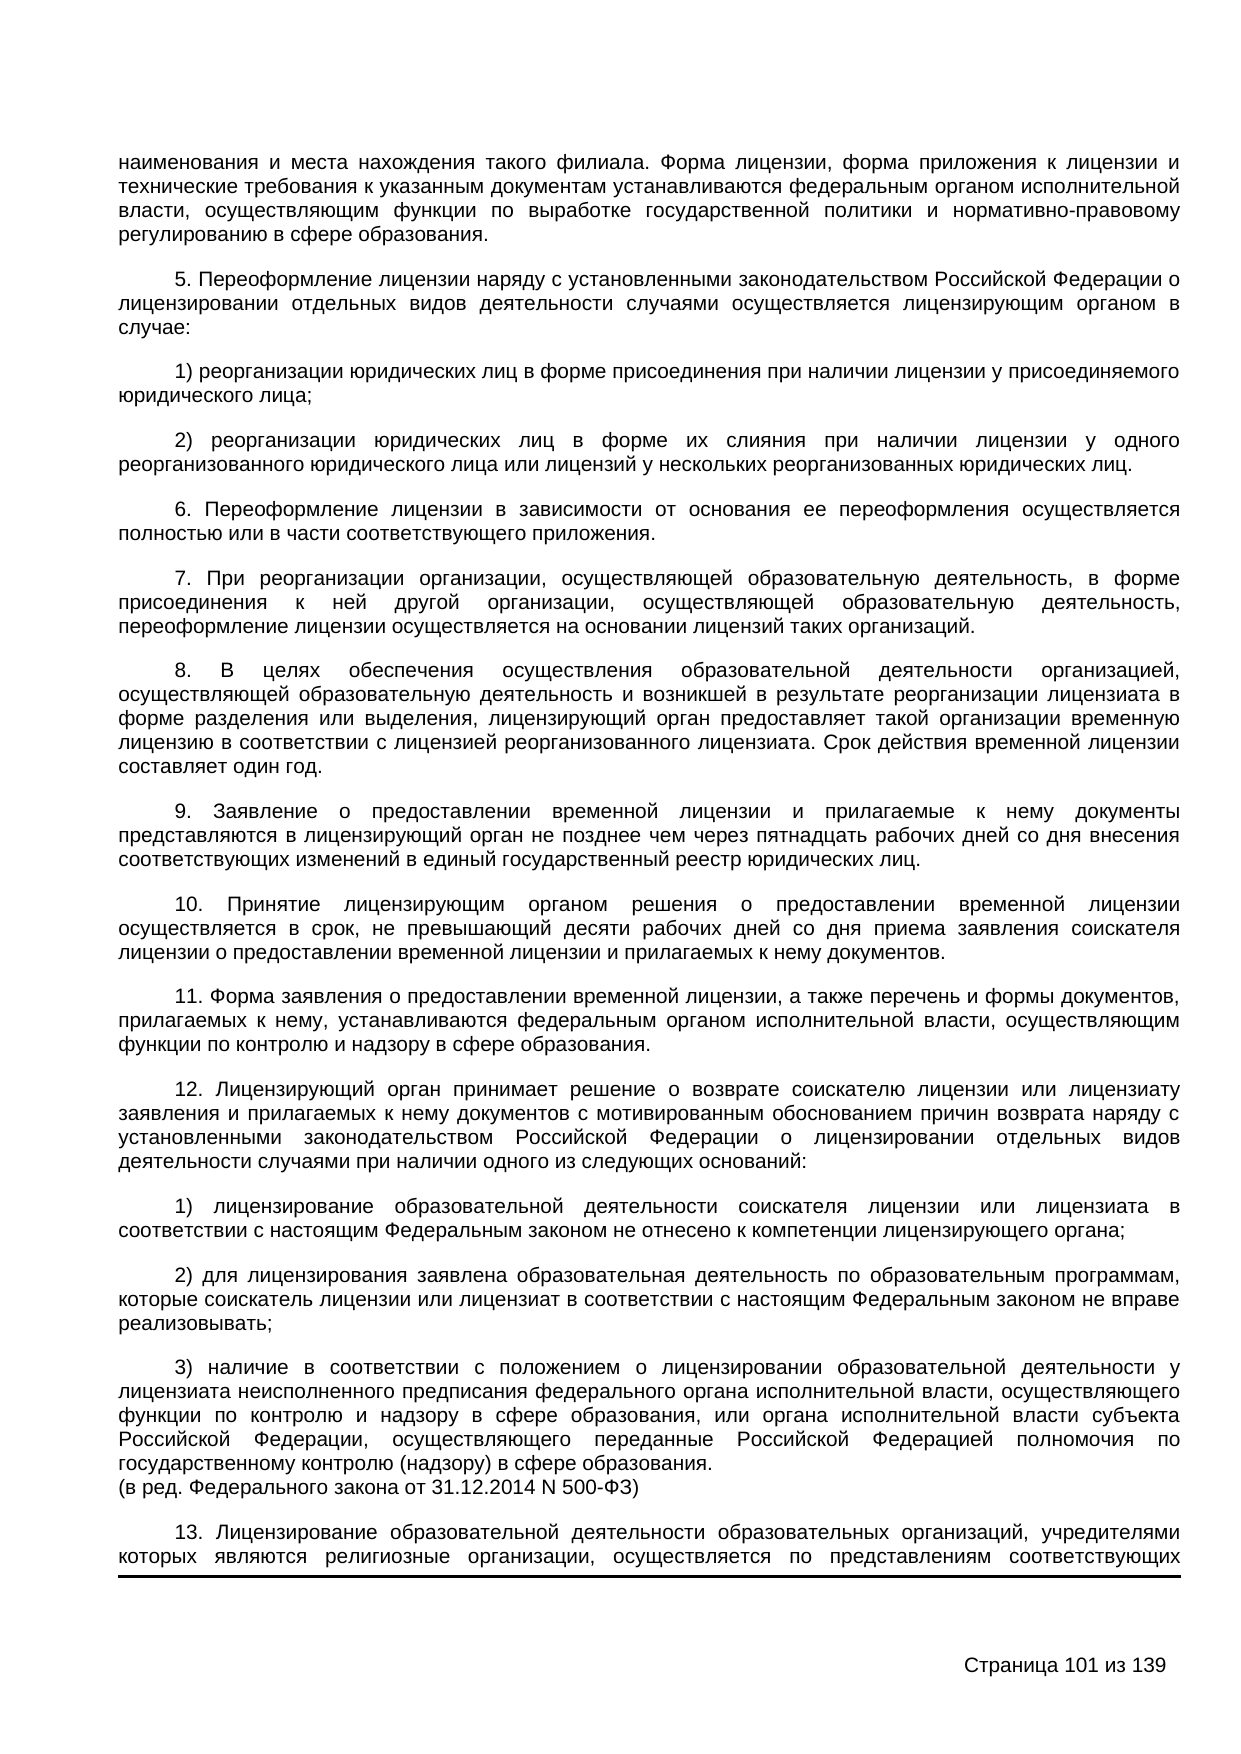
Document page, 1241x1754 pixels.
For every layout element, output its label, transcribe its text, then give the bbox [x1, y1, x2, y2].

text 5. Переоформление лицензии наряду с установленными законодательством Российской Федерации о лицензировании отдельных видов деятельности случаями осуществляется лицензирующим органом в случае: [118, 267, 1181, 338]
text 12. Лицензирующий орган принимает решение о возврате соискателю лицензии или лицензиату заявления и прилагаемых к нему документов с мотивированным обоснованием причин возврата наряду с установленными законодательством Российской Федерации о лицензировании отдельных видов деятельности случаями при наличии одного из следующих оснований: [118, 1077, 1181, 1173]
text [118, 1520, 1181, 1568]
text 10. Принятие лицензирующим органом решения о предоставлении временной лицензии осуществляется в срок, не превышающий десяти рабочих дней со дня приема заявления соискателя лицензии о предоставлении временной лицензии и прилагаемых к нему документов. [118, 892, 1181, 963]
text 11. Форма заявления о предоставлении временной лицензии, а также перечень и формы документов, прилагаемых к нему, устанавливаются федеральным органом исполнительной власти, осуществляющим функции по контролю и надзору в сфере образования. [118, 984, 1181, 1056]
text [118, 150, 1181, 246]
text 7. При реорганизации организации, осуществляющей образовательную деятельность, в форме присоединения к ней другой организации, осуществляющей образовательную деятельность, переоформление лицензии осуществляется на основании лицензий таких организаций. [118, 566, 1181, 637]
text 3) наличие в соответствии с положением о лицензировании образовательной деятельности у лицензиата неисполненного предписания федерального органа исполнительной власти, осуществляющего функции по контролю и надзору в сфере образования, или органа исполнительной власти субъекта Российской Федерации, осуществляющего переданные Российской Федерацией полномочия по государственному контролю (надзору) в сфере образования. [118, 1355, 1181, 1475]
text 2) для лицензирования заявлена образовательная деятельность по образовательным программам, которые соискатель лицензии или лицензиат в соответствии с настоящим Федеральным законом не вправе реализовывать; [118, 1262, 1181, 1334]
text 1) лицензирование образовательной деятельности соискателя лицензии или лицензиата в соответствии с настоящим Федеральным законом не отнесено к компетенции лицензирующего органа; [118, 1194, 1181, 1242]
text (в ред. Федерального закона от 31.12.2014 N 500-ФЗ) [118, 1475, 1181, 1499]
text 9. Заявление о предоставлении временной лицензии и прилагаемые к нему документы представляются в лицензирующий орган не позднее чем через пятнадцать рабочих дней со дня внесения соответствующих изменений в единый государственный реестр юридических лиц. [118, 799, 1181, 871]
text 1) реорганизации юридических лиц в форме присоединения при наличии лицензии у присоединяемого юридического лица; [118, 359, 1181, 407]
text 6. Переоформление лицензии в зависимости от основания ее переоформления осуществляется полностью или в части соответствующего приложения. [118, 497, 1181, 545]
text 2) реорганизации юридических лиц в форме их слияния при наличии лицензии у одного реорганизованного юридического лица или лицензий у нескольких реорганизованных юридических лиц. [118, 428, 1181, 476]
text 8. В целях обеспечения осуществления образовательной деятельности организацией, осуществляющей образовательную деятельность и возникшей в результате реорганизации лицензиата в форме разделения или выделения, лицензирующий орган предоставляет такой организации временную лицензию в соответствии с лицензией реорганизованного лицензиата. Срок действия временной лицензии составляет один год. [118, 658, 1181, 778]
